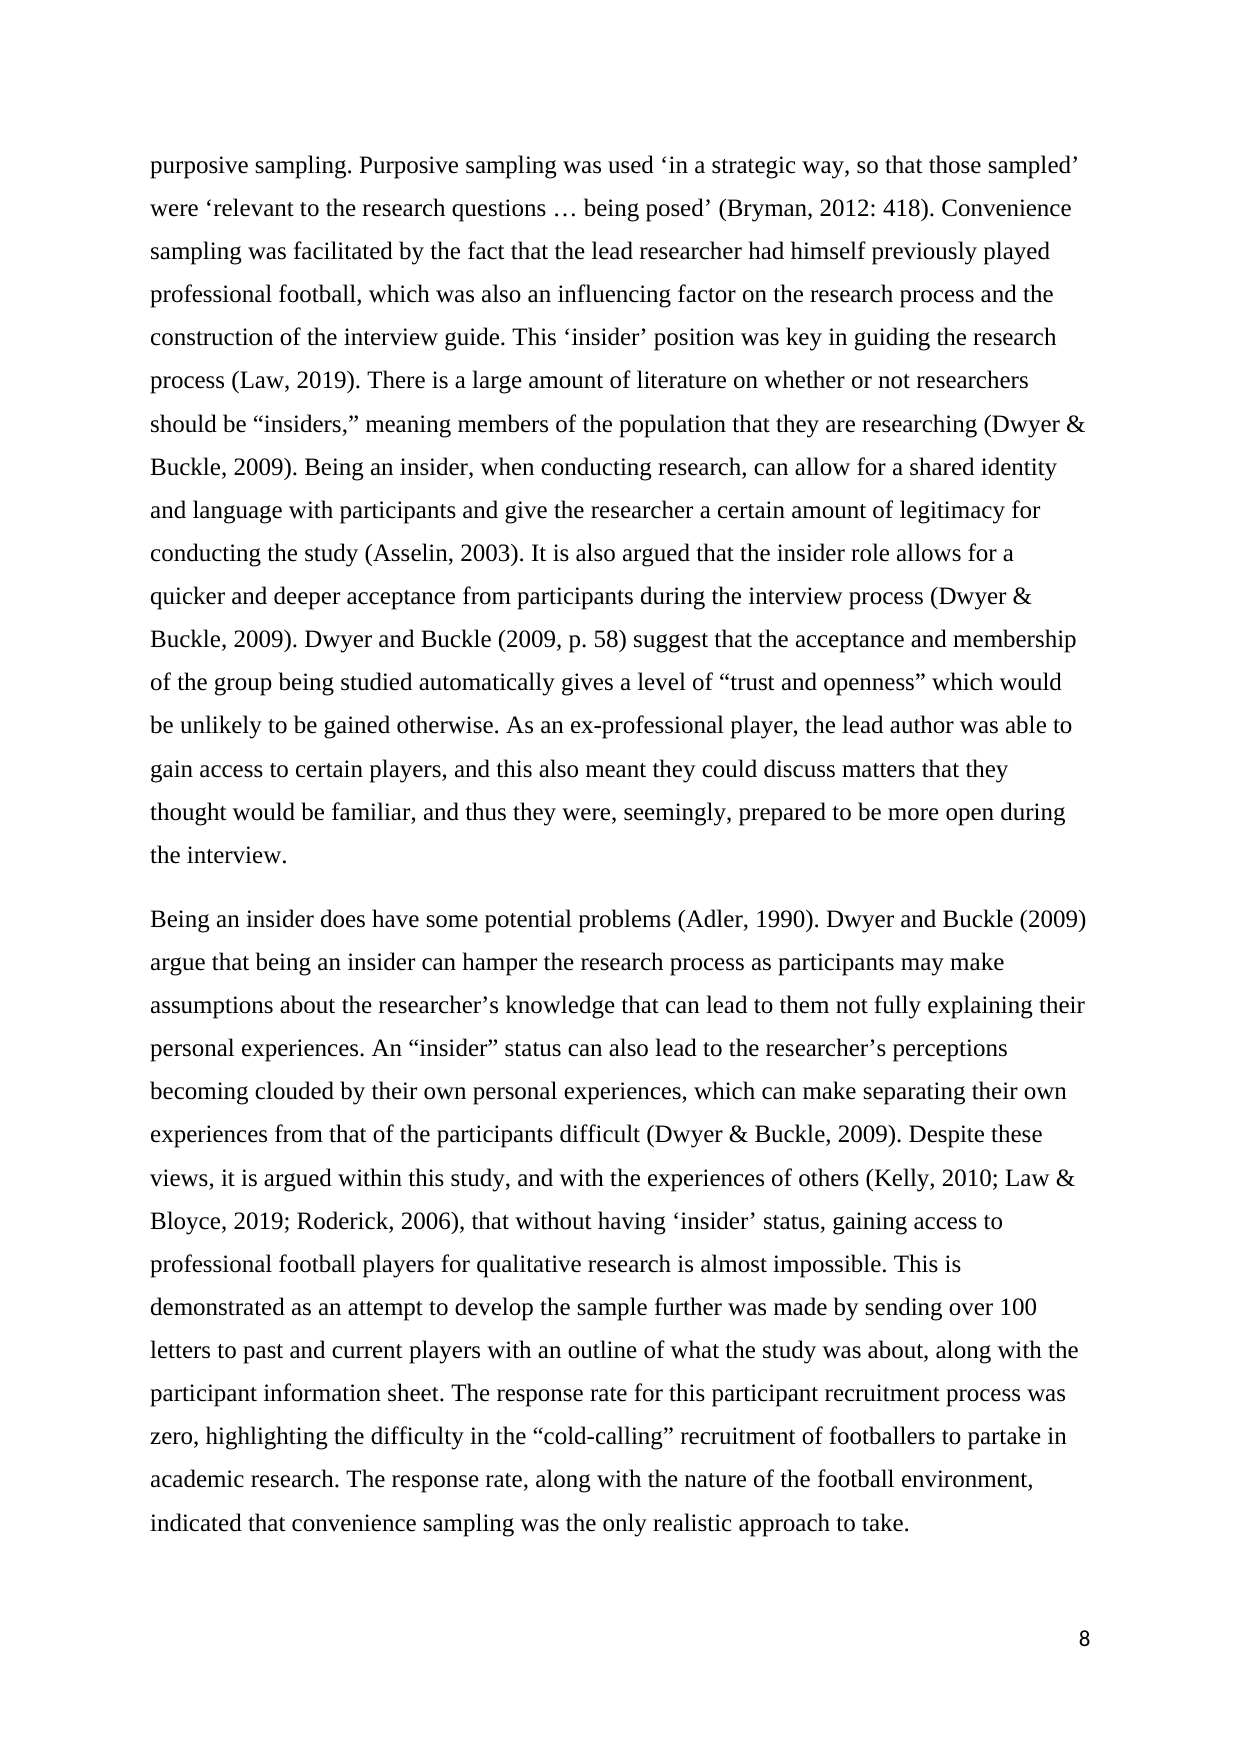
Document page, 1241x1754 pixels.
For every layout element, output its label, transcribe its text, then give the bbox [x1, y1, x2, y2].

text Being an insider does have some potential problems (Adler, 1990). Dwyer and Buckle (2009) argue that being an insider can hamper the research process as participants may make assumptions about the researcher’s knowledge that can lead to them not fully explaining their personal experiences. An “insider” status can also lead to the researcher’s perceptions becoming clouded by their own personal experiences, which can make separating their own experiences from that of the participants difficult (Dwyer & Buckle, 2009). Despite these views, it is argued within this study, and with the experiences of others (Kelly, 2010; Law & Bloyce, 2019; Roderick, 2006), that without having ‘insider’ status, gaining access to professional football players for qualitative research is almost impossible. This is demonstrated as an attempt to develop the sample further was made by sending over 100 letters to past and current players with an outline of what the study was about, along with the participant information sheet. The response rate for this participant recruitment process was zero, highlighting the difficulty in the “cold-calling” recruitment of footballers to partake in academic research. The response rate, along with the nature of the football environment, indicated that convenience sampling was the only realistic approach to take. [150, 904, 1090, 1536]
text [150, 150, 1090, 869]
